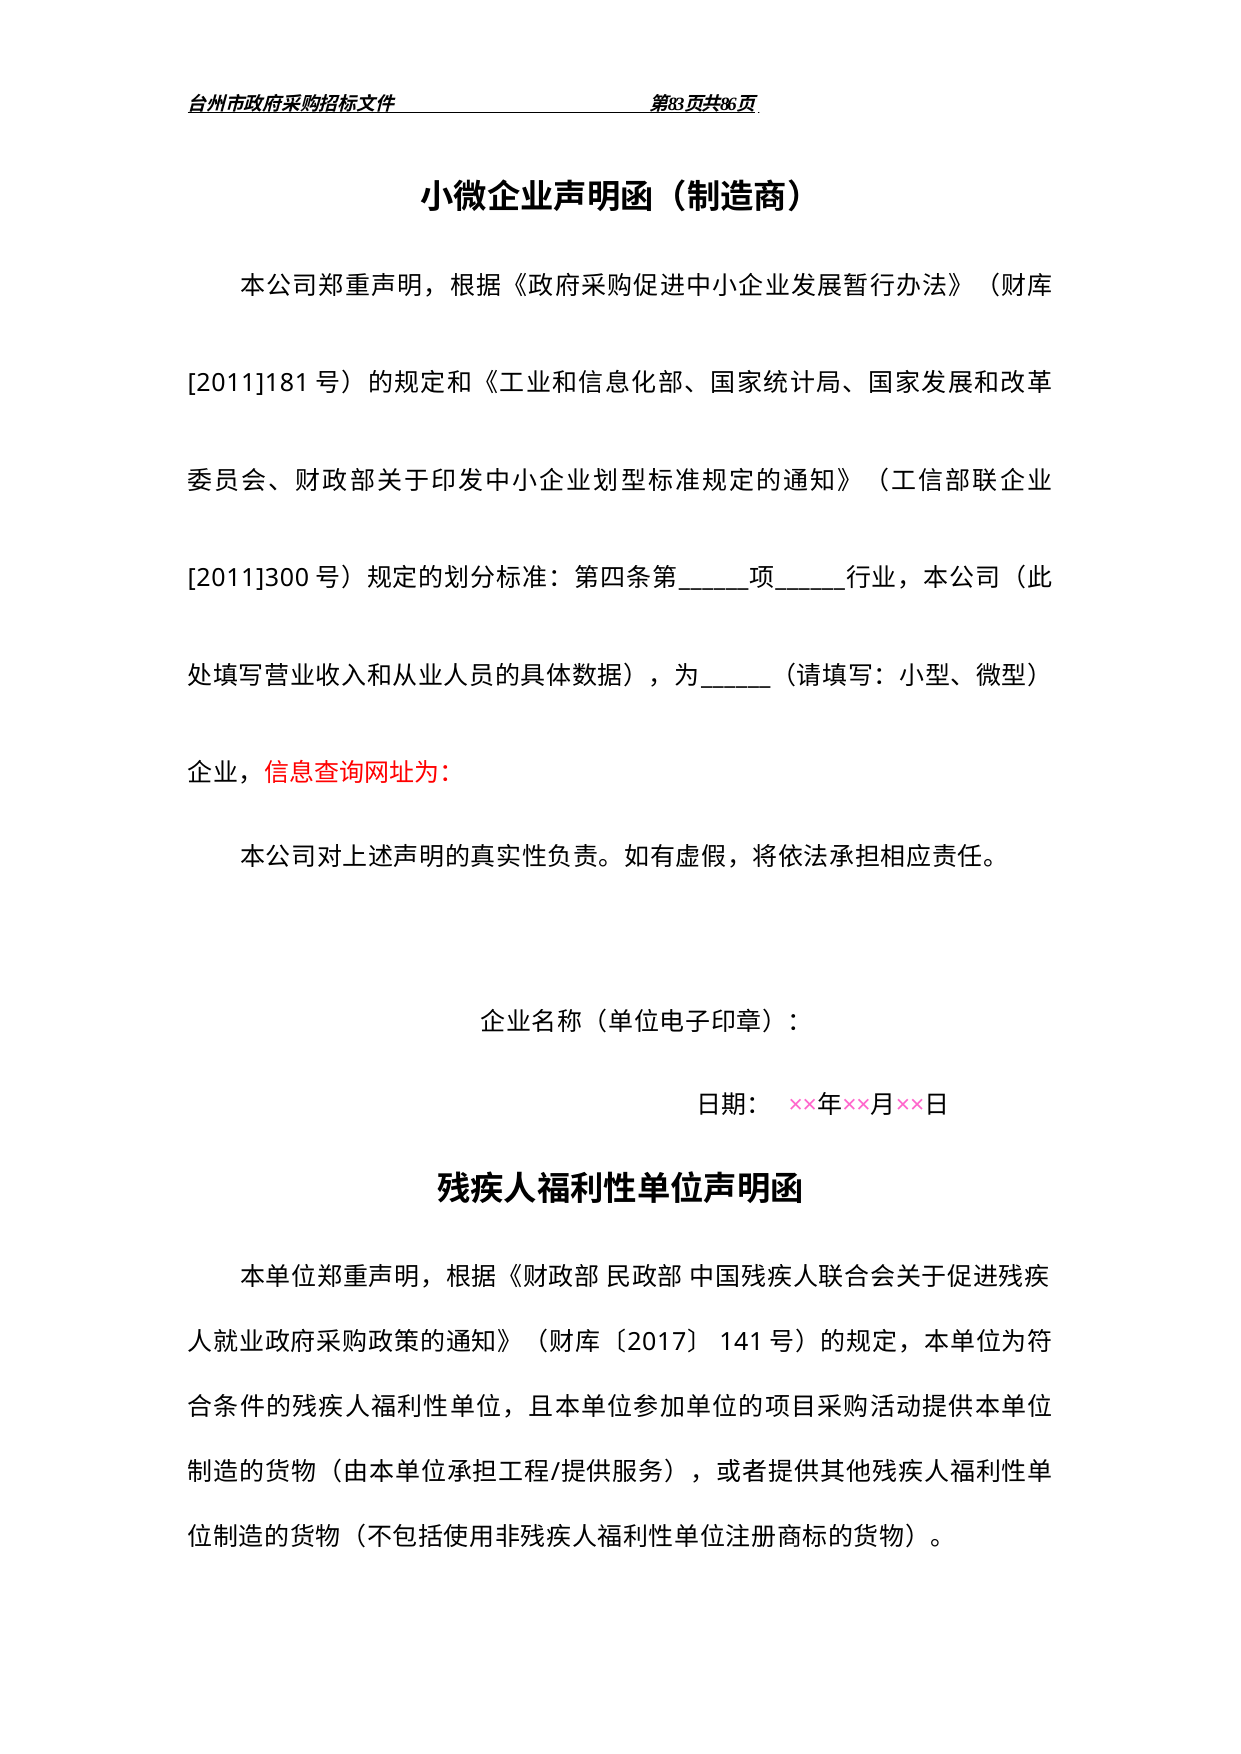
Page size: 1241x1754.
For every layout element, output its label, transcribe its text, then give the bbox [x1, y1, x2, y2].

text 小微企业声明函（制造商） [187, 162, 1053, 227]
text 本单位郑重声明，根据《财政部 民政部 中国残疾人联合会关于促进残疾人就业政府采购政策的通知》（财库〔2017〕 141号）的规定，本单位为符合条件的残疾人福利性单位，且本单位参加单位的项目采购活动提供本单位制造的货物（由本单位承担工程/提供服务），或者提供其他残疾人福利性单位制造的货物（不包括使用非残疾人福利性单位注册商标的货物）。 [187, 1242, 1053, 1567]
text 企业名称（单位电子印章）： [187, 987, 1053, 1052]
text 残疾人福利性单位声明函 [187, 1153, 1053, 1218]
text 本公司郑重声明，根据《政府采购促进中小企业发展暂行办法》（财库[2011]181号）的规定和《工业和信息化部、国家统计局、国家发展和改革委员会、财政部关于印发中小企业划型标准规定的通知》（工信部联企业[2011]300号）规定的划分标准：第四条第______项______行业，本公司（此处填写营业收入和从业人员的具体数据），为______（请填写：小型、微型）企业，信息查询网址为： [187, 251, 1053, 803]
text 日期： ××年××月××日 [631, 1070, 1015, 1135]
text 本公司对上述声明的真实性负责。如有虚假，将依法承担相应责任。 [187, 822, 1053, 887]
